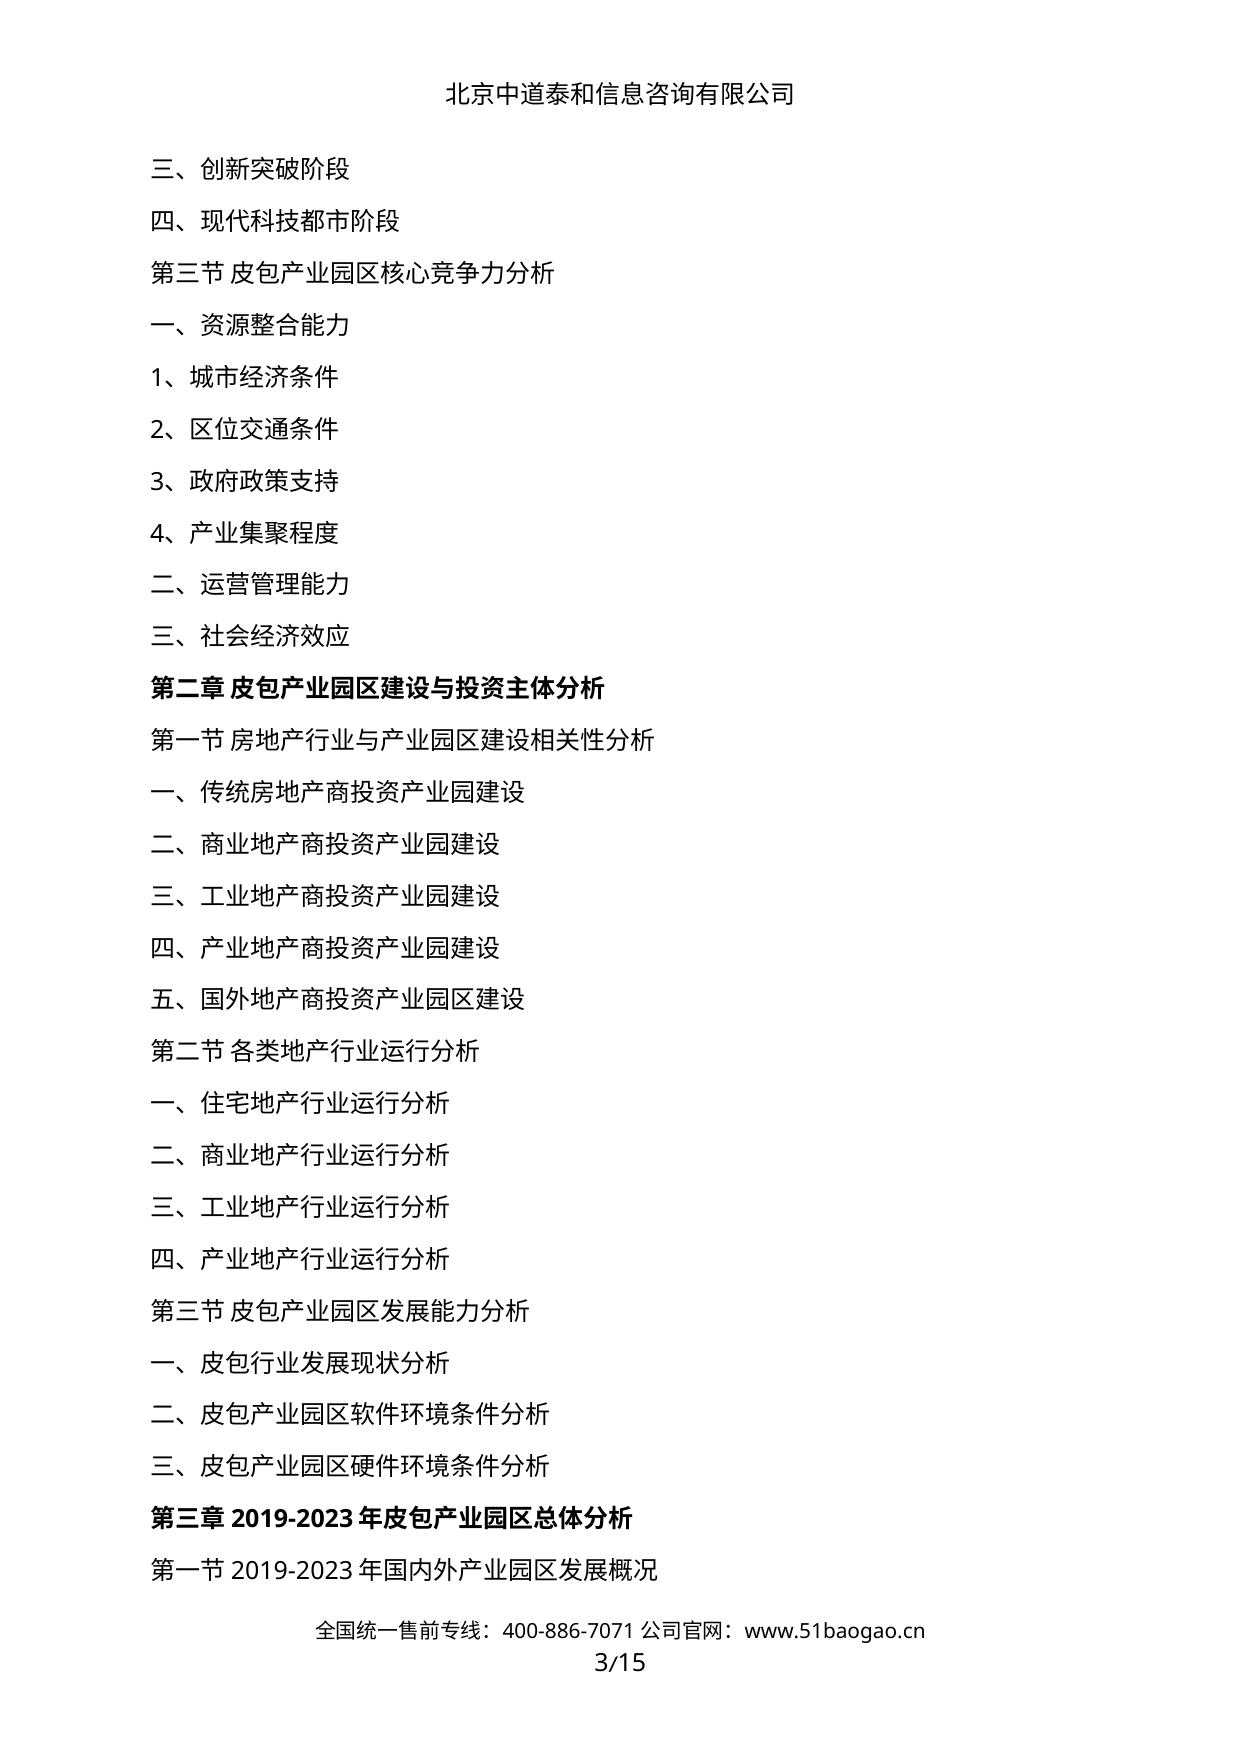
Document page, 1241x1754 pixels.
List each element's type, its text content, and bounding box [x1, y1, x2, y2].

text 三、社会经济效应 [150, 617, 1090, 653]
text 二、商业地产商投资产业园建设 [150, 824, 1090, 861]
text 3、政府政策支持 [150, 461, 1090, 497]
text 二、运营管理能力 [150, 565, 1090, 601]
text 第三节 皮包产业园区核心竞争力分析 [150, 254, 1090, 290]
text 一、传统房地产商投资产业园建设 [150, 772, 1090, 809]
text 五、国外地产商投资产业园区建设 [150, 980, 1090, 1016]
text 第三节 皮包产业园区发展能力分析 [150, 1291, 1090, 1327]
text 四、现代科技都市阶段 [150, 202, 1090, 238]
text 2、区位交通条件 [150, 409, 1090, 446]
text 三、皮包产业园区硬件环境条件分析 [150, 1447, 1090, 1483]
text 二、商业地产行业运行分析 [150, 1136, 1090, 1172]
text 第一节 房地产行业与产业园区建设相关性分析 [150, 721, 1090, 757]
text 第二章 皮包产业园区建设与投资主体分析 [150, 669, 1090, 705]
text 1、城市经济条件 [150, 357, 1090, 394]
text 第三章 2019-2023年皮包产业园区总体分析 [150, 1499, 1090, 1535]
text 一、资源整合能力 [150, 306, 1090, 342]
text 4、产业集聚程度 [150, 513, 1090, 549]
text 一、住宅地产行业运行分析 [150, 1084, 1090, 1120]
text 三、工业地产商投资产业园建设 [150, 876, 1090, 912]
text 三、工业地产行业运行分析 [150, 1187, 1090, 1224]
text 第一节 2019-2023年国内外产业园区发展概况 [150, 1551, 1090, 1587]
text 一、皮包行业发展现状分析 [150, 1343, 1090, 1379]
text 二、皮包产业园区软件环境条件分析 [150, 1395, 1090, 1431]
text 四、产业地产商投资产业园建设 [150, 928, 1090, 964]
text 第二节 各类地产行业运行分析 [150, 1032, 1090, 1068]
text 四、产业地产行业运行分析 [150, 1239, 1090, 1276]
text 三、创新突破阶段 [150, 150, 1090, 186]
